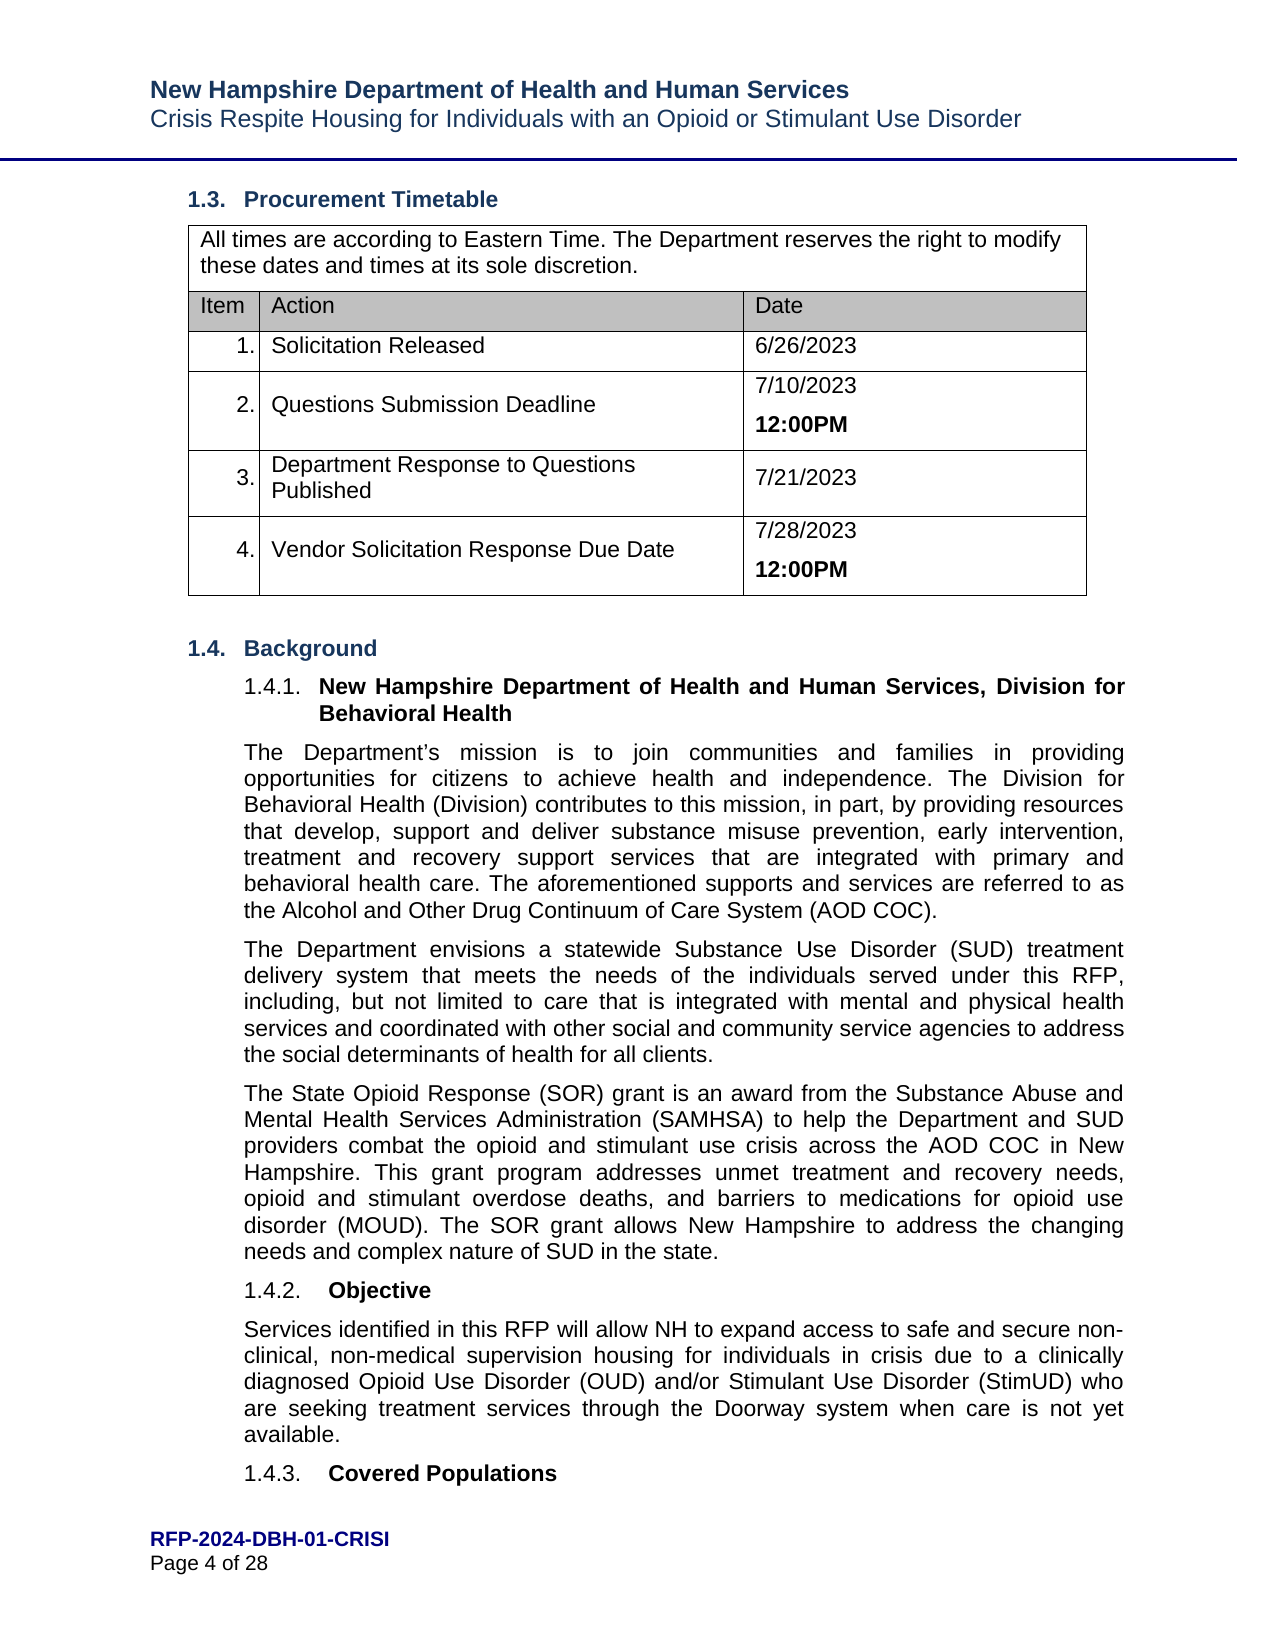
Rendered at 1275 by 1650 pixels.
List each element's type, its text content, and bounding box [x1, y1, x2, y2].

table_cell 12:00PM [744, 517, 1086, 594]
text The State Opioid Response (SOR) grant is an award from the Substance Abuse and Mental Health Services Administration (SAMHSA) to help the Department and SUD providers combat the opioid and stimulant use crisis across the AOD COC in New Hampshire. This grant program addresses unmet treatment and recovery needs, opioid and stimulant overdose deaths, and barriers to medications for opioid use disorder (MOUD). The SOR grant allows New Hampshire to address the changing needs and complex nature of SUD in the state. [244, 1080, 1125, 1264]
table_cell [189, 517, 259, 594]
text The Department’s mission is to join communities and families in providing opportunities for citizens to achieve health and independence. The Division for Behavioral Health (Division) contributes to this mission, in part, by providing resources that develop, support and deliver substance misuse prevention, early intervention, treatment and recovery support services that are integrated with primary and behavioral health care. The aforementioned supports and services are referred to as the Alcohol and Other Drug Continuum of Care System (AOD COC). [244, 738, 1125, 923]
text Objective [244, 1277, 1125, 1303]
text Procurement Timetable [187, 186, 1125, 212]
table_cell Solicitation Released [260, 332, 743, 371]
table_cell Questions Submission Deadline [260, 372, 743, 449]
table_cell Action [260, 292, 743, 331]
text Services identified in this RFP will allow NH to expand access to safe and secure non-clinical, non-medical supervision housing for individuals in crisis due to a clinically diagnosed Opioid Use Disorder (OUD) and/or Stimulant Use Disorder (StimUD) who are seeking treatment services through the Doorway system when care is not yet available. [244, 1316, 1125, 1447]
table_cell Date [744, 292, 1086, 331]
table_cell [744, 451, 1086, 516]
table_cell Department Response to Questions Published [260, 451, 743, 516]
text New Hampshire Department of Health and Human Services, Division for Behavioral Health [244, 673, 1125, 726]
table_cell [189, 372, 259, 449]
table_cell [189, 451, 259, 516]
table_cell Item [189, 292, 259, 331]
text The Department envisions a statewide Substance Use Disorder (SUD) treatment delivery system that meets the needs of the individuals served under this RFP, including, but not limited to care that is integrated with mental and physical health services and coordinated with other social and community service agencies to address the social determinants of health for all clients. [244, 936, 1125, 1067]
table_cell Vendor Solicitation Response Due Date [260, 517, 743, 594]
table_header All times are according to Eastern Time. The Department reserves the right to modify these dates and times at its sole discretion. [189, 226, 1086, 291]
text Covered Populations [244, 1460, 1125, 1486]
table_cell 12:00PM [744, 372, 1086, 449]
text Background [187, 634, 1125, 661]
table_cell [189, 332, 259, 371]
table_cell [744, 332, 1086, 371]
